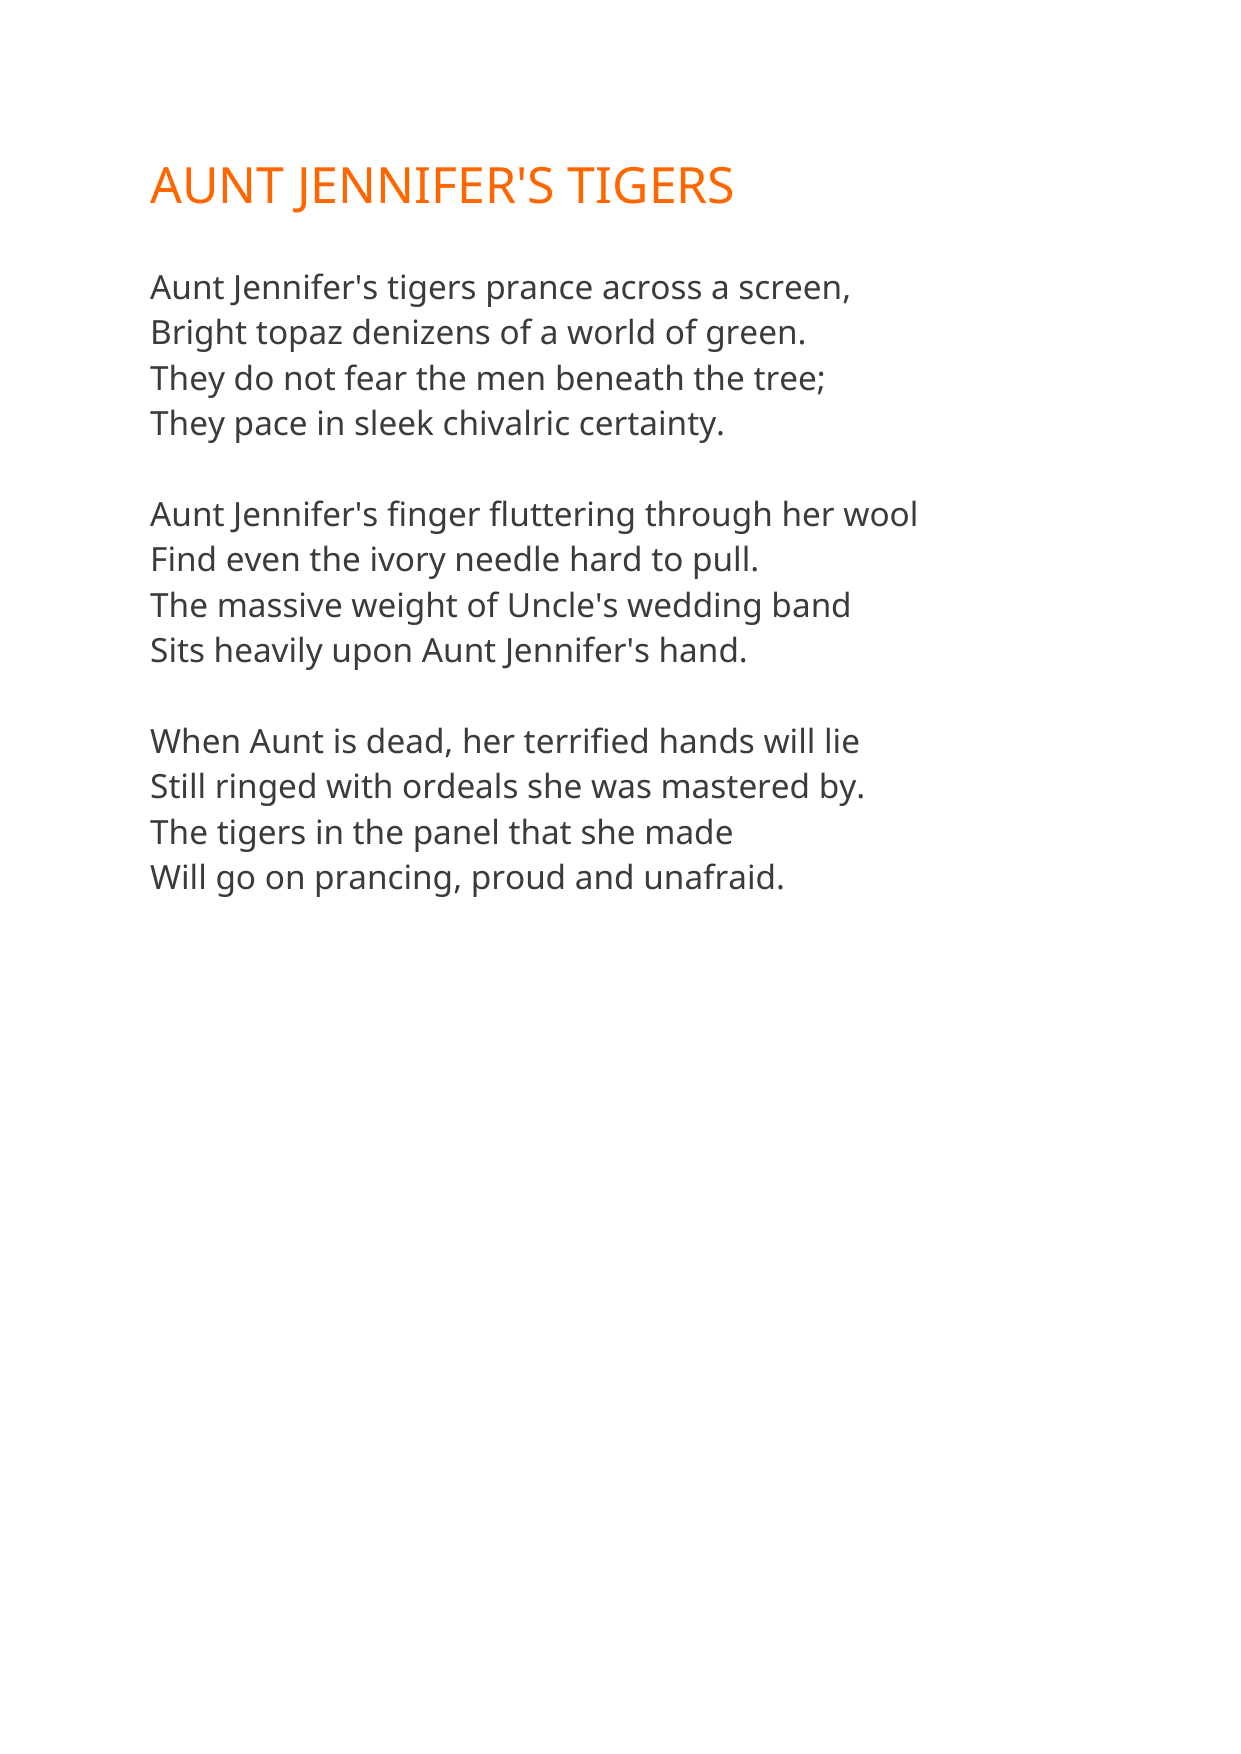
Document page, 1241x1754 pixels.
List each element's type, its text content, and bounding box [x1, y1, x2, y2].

text Aunt Jennifer's Tigers [150, 150, 1090, 218]
text Aunt Jennifer's tigers prance across a screen, Bright topaz denizens of a world of green. They do not fear the men beneath the tree; They pace in sleek chivalric certainty. Aunt Jennifer's finger fluttering through her wool Find even the ivory needle hard to pull. The massive weight of Uncle's wedding band Sits heavily upon Aunt Jennifer's hand. When Aunt is dead, her terrified hands will lie Still ringed with ordeals she was mastered by. The tigers in the panel that she made Will go on prancing, proud and unafraid. [150, 218, 1090, 899]
